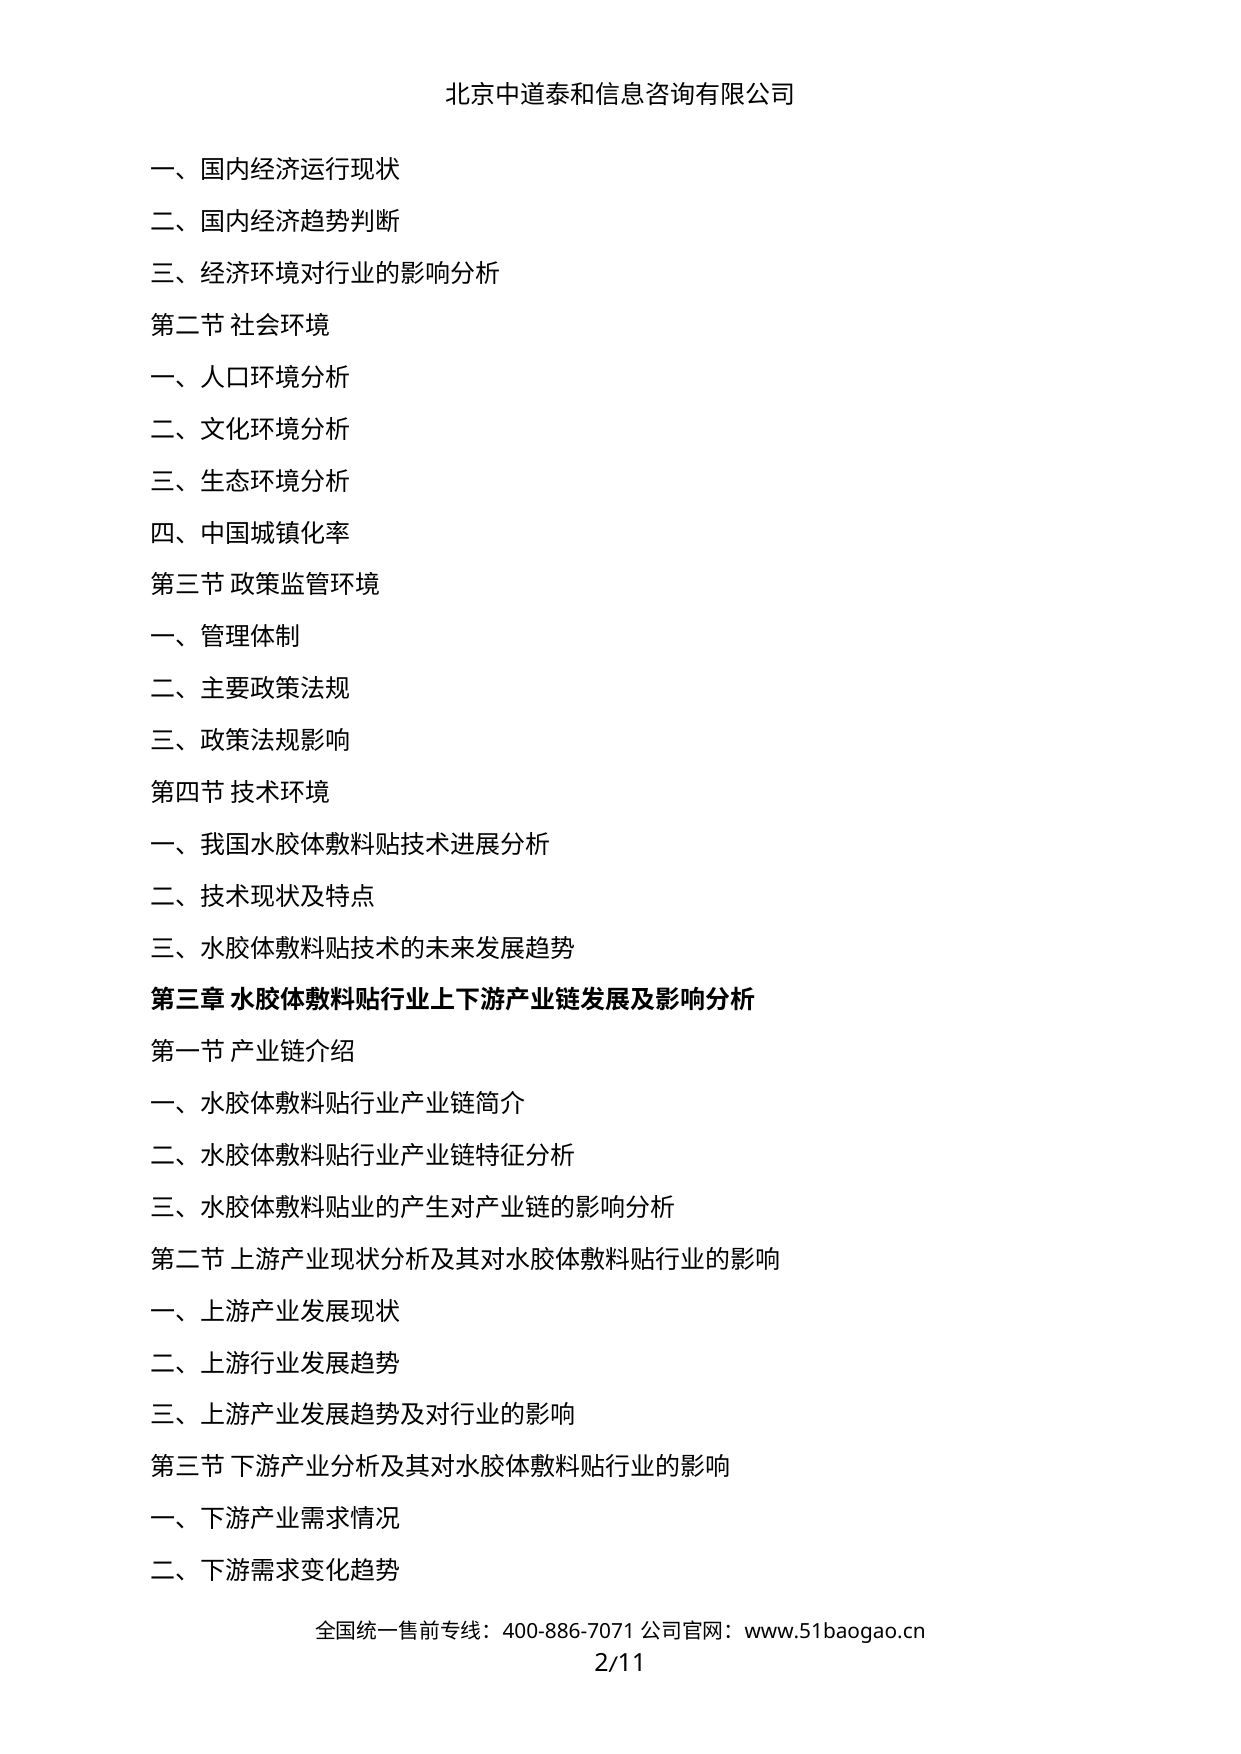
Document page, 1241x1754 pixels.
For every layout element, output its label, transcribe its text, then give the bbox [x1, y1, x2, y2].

text 一、管理体制 [150, 617, 1090, 653]
text 二、主要政策法规 [150, 669, 1090, 705]
text 二、技术现状及特点 [150, 876, 1090, 912]
text 一、人口环境分析 [150, 357, 1090, 394]
text 第二节 社会环境 [150, 306, 1090, 342]
text 三、政策法规影响 [150, 721, 1090, 757]
text 一、我国水胶体敷料贴技术进展分析 [150, 824, 1090, 861]
text 四、中国城镇化率 [150, 513, 1090, 549]
text 第三节 下游产业分析及其对水胶体敷料贴行业的影响 [150, 1447, 1090, 1483]
text 三、上游产业发展趋势及对行业的影响 [150, 1395, 1090, 1431]
text 三、生态环境分析 [150, 461, 1090, 497]
text 第四节 技术环境 [150, 772, 1090, 809]
text 第二节 上游产业现状分析及其对水胶体敷料贴行业的影响 [150, 1239, 1090, 1276]
text 二、上游行业发展趋势 [150, 1343, 1090, 1379]
text 第一节 产业链介绍 [150, 1032, 1090, 1068]
text 三、水胶体敷料贴技术的未来发展趋势 [150, 928, 1090, 964]
text 二、文化环境分析 [150, 409, 1090, 446]
text 一、上游产业发展现状 [150, 1291, 1090, 1327]
text 一、国内经济运行现状 [150, 150, 1090, 186]
text 三、水胶体敷料贴业的产生对产业链的影响分析 [150, 1187, 1090, 1224]
text 一、水胶体敷料贴行业产业链简介 [150, 1084, 1090, 1120]
text 第三节 政策监管环境 [150, 565, 1090, 601]
text 二、下游需求变化趋势 [150, 1551, 1090, 1587]
text 第三章 水胶体敷料贴行业上下游产业链发展及影响分析 [150, 980, 1090, 1016]
text 三、经济环境对行业的影响分析 [150, 254, 1090, 290]
text 一、下游产业需求情况 [150, 1499, 1090, 1535]
text 二、国内经济趋势判断 [150, 202, 1090, 238]
text 二、水胶体敷料贴行业产业链特征分析 [150, 1136, 1090, 1172]
